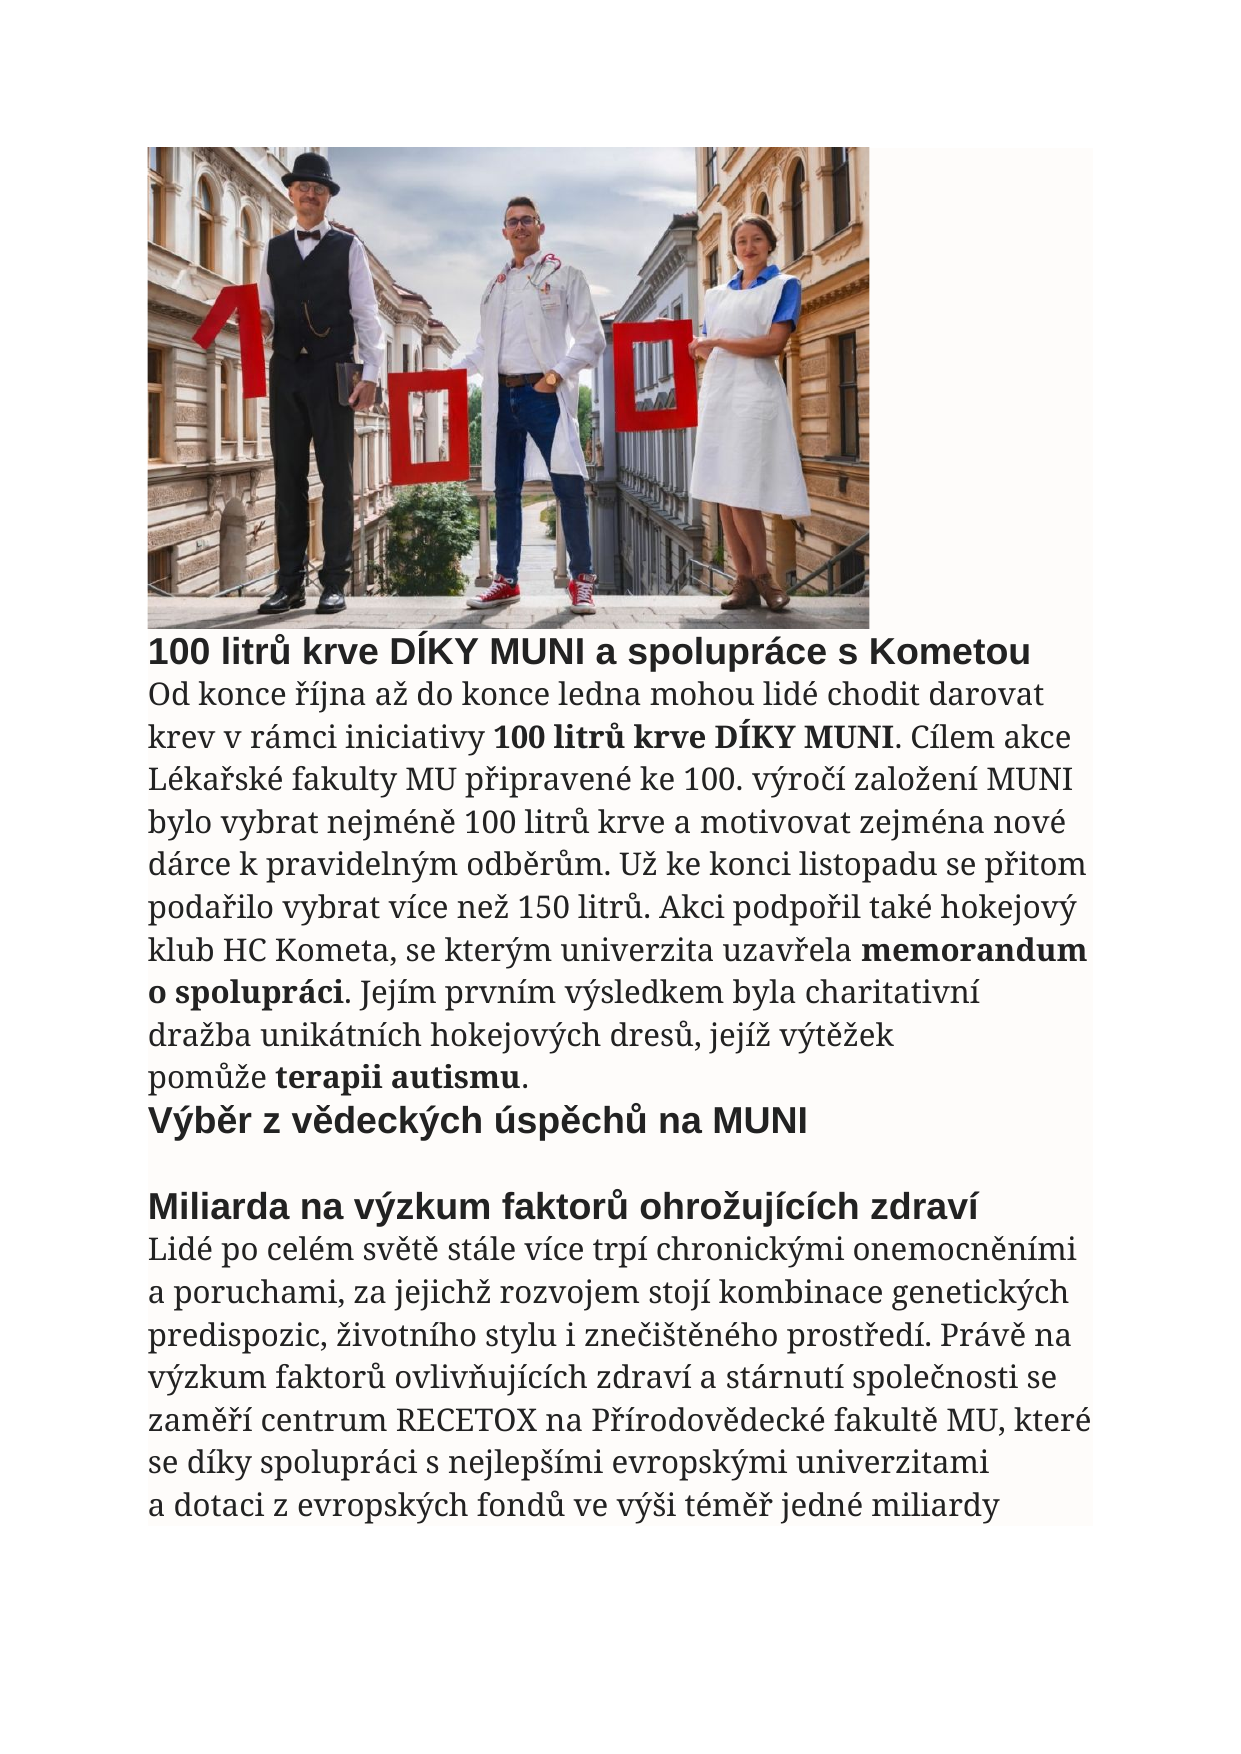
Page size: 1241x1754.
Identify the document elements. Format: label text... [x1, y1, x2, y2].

text Od konce října až do konce ledna mohou lidé chodit darovat krev v rámci iniciativy 100 litrů krve DÍKY MUNI. Cílem akce Lékařské fakulty MU připravené ke 100. výročí založení MUNI bylo vybrat nejméně 100 litrů krve a motivovat zejména nové dárce k pravidelným odběrům. Už ke konci listopadu se přitom podařilo vybrat více než 150 litrů. Akci podpořil také hokejový klub HC Kometa, se kterým univerzita uzavřela memorandum o spolupráci. Jejím prvním výsledkem byla charitativní dražba unikátních hokejových dresů, jejíž výtěžek pomůže terapii autismu. [148, 672, 1093, 1098]
text 100 litrů krve DÍKY MUNI a spolupráce s Kometou [148, 629, 1093, 672]
text Výběr z vědeckých úspěchů na MUNI [148, 1098, 1093, 1141]
picture [147, 147, 870, 629]
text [148, 1227, 1093, 1526]
text Miliarda na výzkum faktorů ohrožujících zdraví [148, 1184, 1093, 1227]
